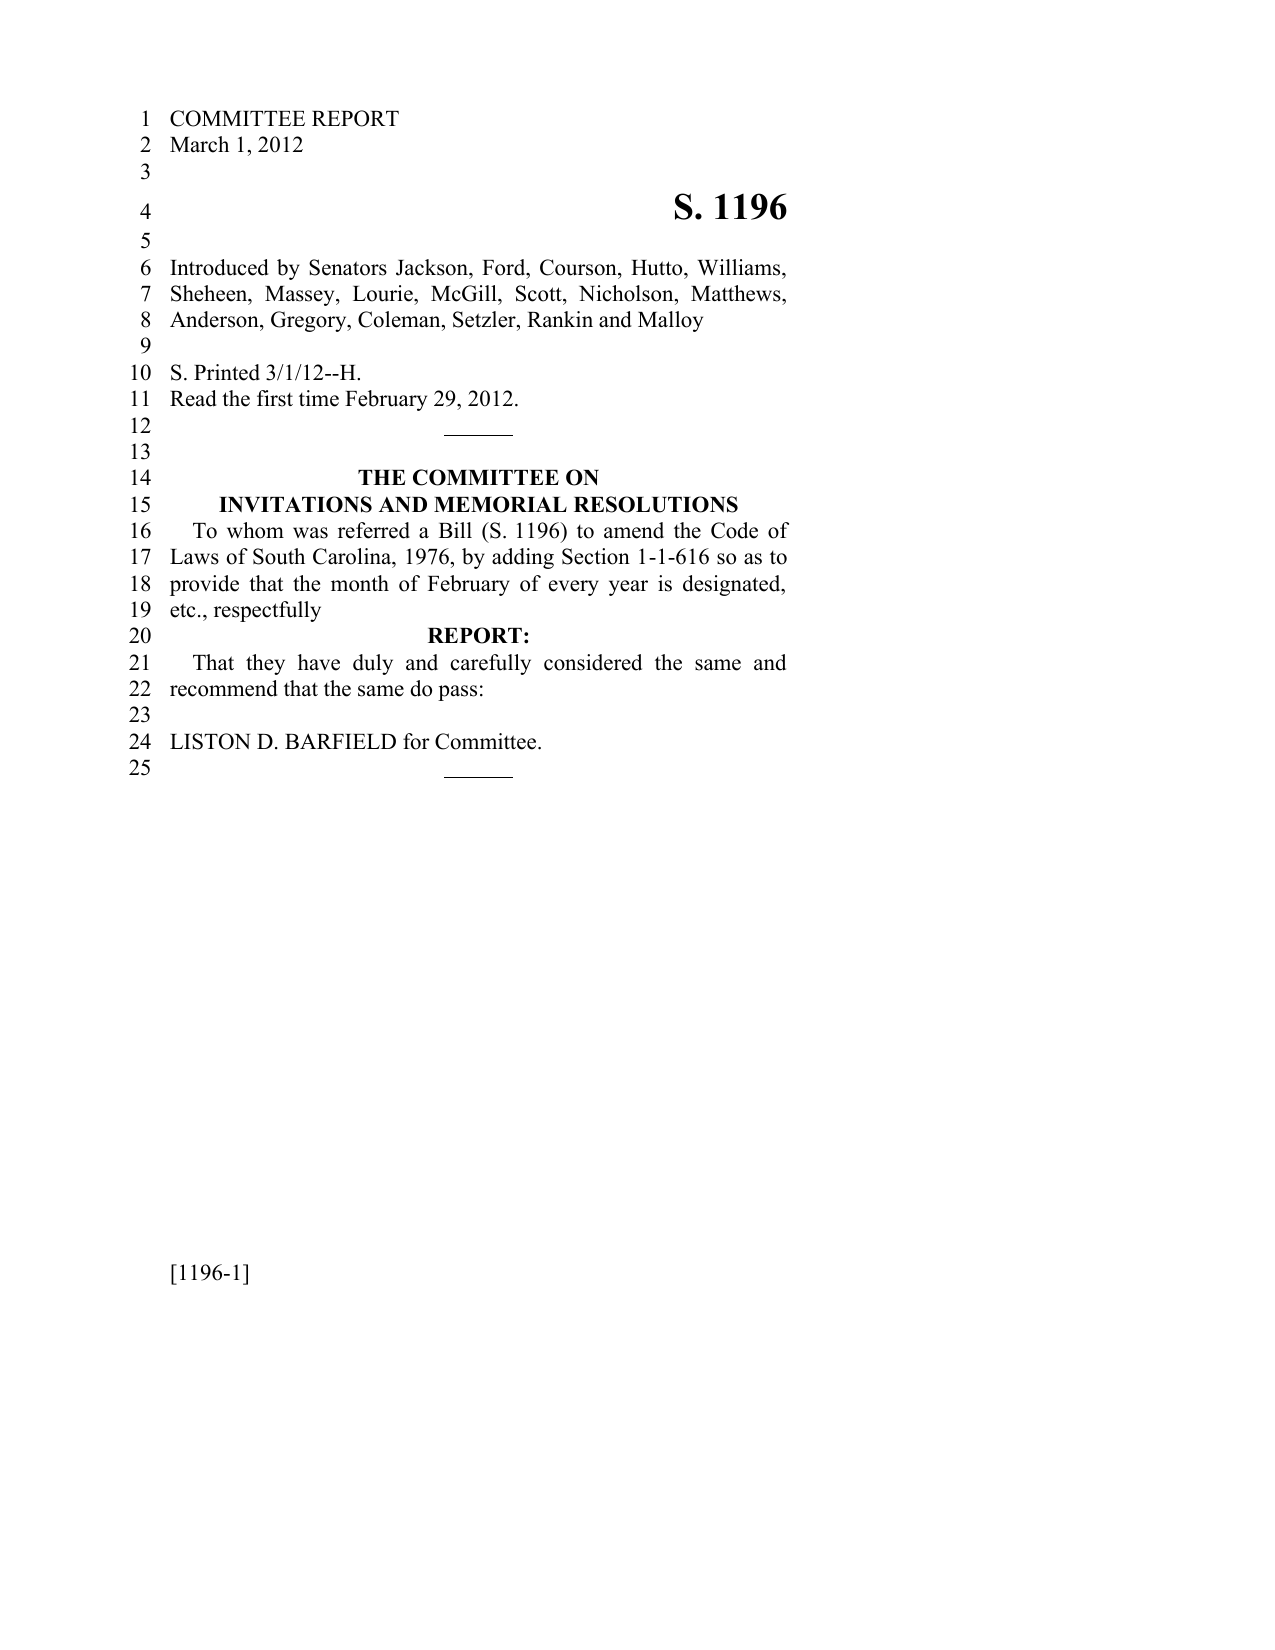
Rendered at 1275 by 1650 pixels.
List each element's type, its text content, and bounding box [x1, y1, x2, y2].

text COMMITTEE REPORT [169, 105, 787, 131]
text Read the first time February 29, 2012. [169, 385, 787, 412]
text Introduced by Senators Jackson, Ford, Courson, Hutto, Williams, Sheheen, Massey, Lourie, McGill, Scott, Nicholson, Matthews, Anderson, Gregory, Coleman, Setzler, Rankin and Malloy [169, 253, 787, 333]
text To whom was referred a Bill (S. 1196) to amend the Code of Laws of South Carolina, 1976, by adding Section 1-1-616 so as to provide that the month of February of every year is designated, etc., respectfully [169, 517, 787, 622]
text THE COMMITTEE ON [169, 464, 787, 491]
text S. 1196 [169, 184, 787, 227]
text REPORT: [169, 622, 787, 649]
text LISTON D. BARFIELD for Committee. [169, 728, 787, 754]
text That they have duly and carefully considered the same and recommend that the same do pass: [169, 649, 787, 702]
text S. Printed 3/1/12--H. [169, 359, 787, 385]
text March 1, 2012 [169, 131, 787, 158]
text INVITATIONS AND MEMORIAL RESOLUTIONS [169, 491, 787, 517]
